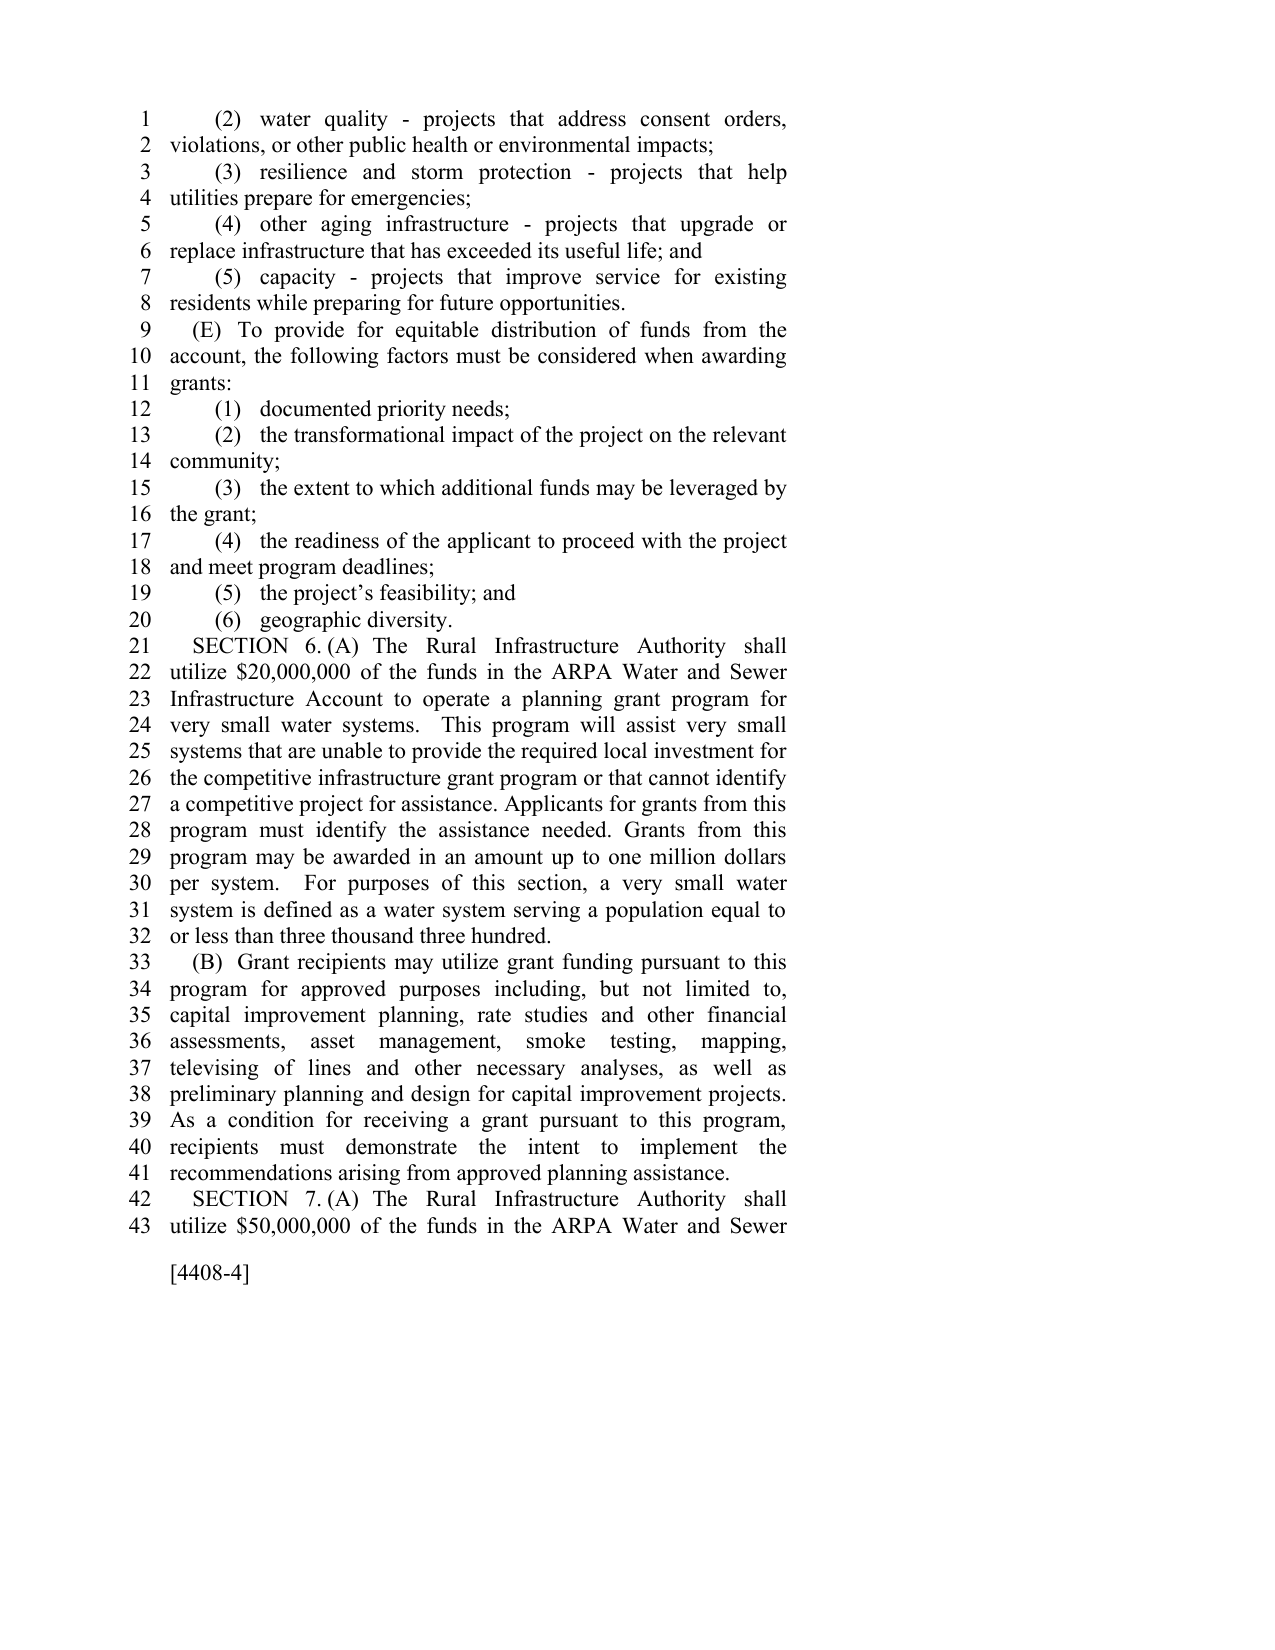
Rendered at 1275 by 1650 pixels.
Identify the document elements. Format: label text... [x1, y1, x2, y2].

text SECTION 6. (A) The Rural Infrastructure Authority shall utilize $20,000,000 of the funds in the ARPA Water and Sewer Infrastructure Account to operate a planning grant program for very small water systems. This program will assist very small systems that are unable to provide the required local investment for the competitive infrastructure grant program or that cannot identify a competitive project for assistance. Applicants for grants from this program must identify the assistance needed. Grants from this program may be awarded in an amount up to one million dollars per system. For purposes of this section, a very small water system is defined as a water system serving a population equal to or less than three thousand three hundred. [169, 632, 787, 948]
text (1) documented priority needs; [169, 395, 787, 421]
text (5) the project’s feasibility; and [169, 579, 787, 606]
text (3) resilience and storm protection - projects that help utilities prepare for emergencies; [169, 158, 787, 210]
text (4) the readiness of the applicant to proceed with the project and meet program deadlines; [169, 527, 787, 579]
text (B) Grant recipients may utilize grant funding pursuant to this program for approved purposes including, but not limited to, capital improvement planning, rate studies and other financial assessments, asset management, smoke testing, mapping, televising of lines and other necessary analyses, as well as preliminary planning and design for capital improvement projects. As a condition for receiving a grant pursuant to this program, recipients must demonstrate the intent to implement the recommendations arising from approved planning assistance. [169, 948, 787, 1186]
text (2) water quality - projects that address consent orders, violations, or other public health or environmental impacts; [169, 105, 787, 158]
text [169, 1186, 787, 1238]
text (2) the transformational impact of the project on the relevant community; [169, 421, 787, 474]
text (E) To provide for equitable distribution of funds from the account, the following factors must be considered when awarding grants: [169, 316, 787, 395]
text (3) the extent to which additional funds may be leveraged by the grant; [169, 474, 787, 527]
text (6) geographic diversity. [169, 606, 787, 632]
text (4) other aging infrastructure - projects that upgrade or replace infrastructure that has exceeded its useful life; and [169, 210, 787, 263]
text (5) capacity - projects that improve service for existing residents while preparing for future opportunities. [169, 263, 787, 316]
